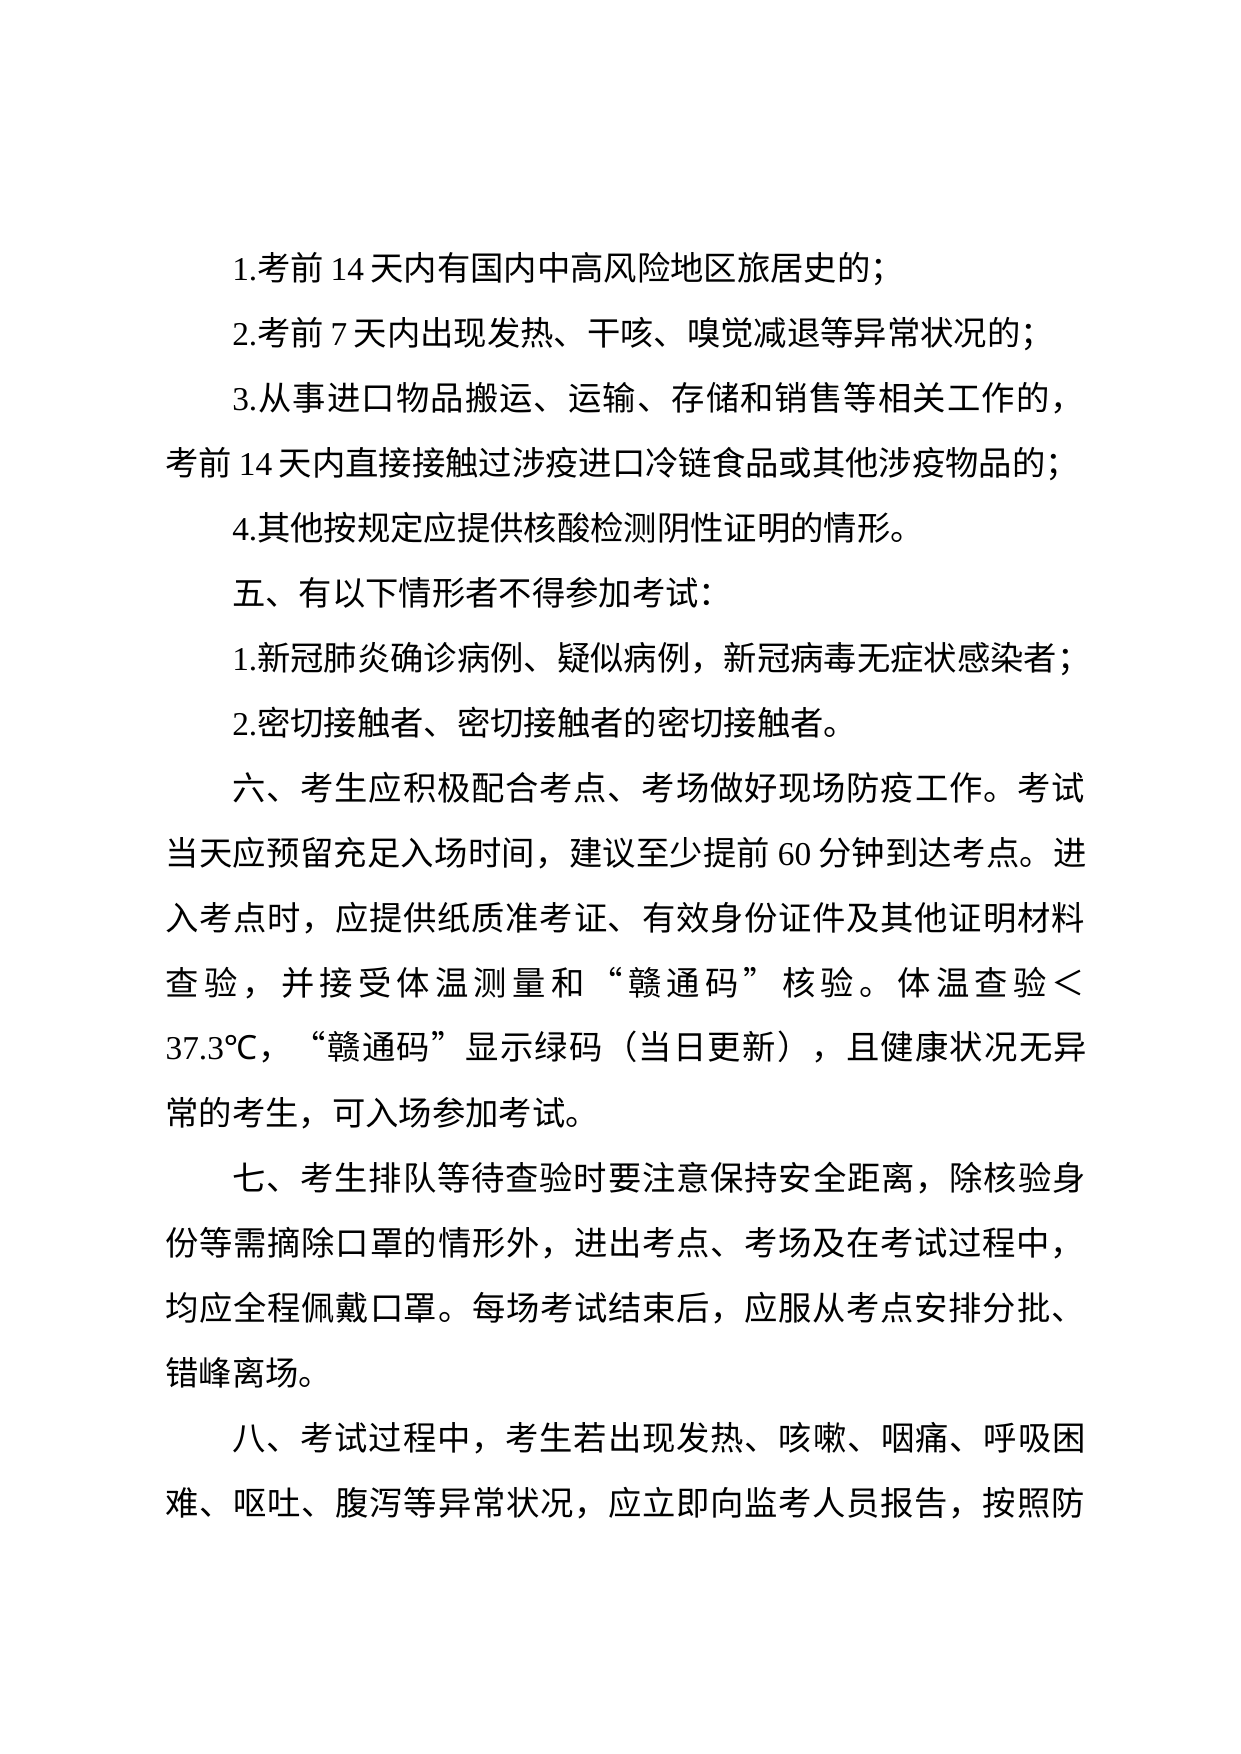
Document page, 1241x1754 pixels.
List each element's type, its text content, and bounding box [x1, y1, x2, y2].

text 2.密切接触者、密切接触者的密切接触者。 [165, 688, 1087, 753]
text 3.从事进口物品搬运、运输、存储和销售等相关工作的，考前14天内直接接触过涉疫进口冷链食品或其他涉疫物品的； [165, 363, 1087, 493]
text 1.新冠肺炎确诊病例、疑似病例，新冠病毒无症状感染者； [165, 623, 1087, 688]
text 4.其他按规定应提供核酸检测阴性证明的情形。 [165, 493, 1087, 558]
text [165, 1403, 1087, 1533]
text 1.考前14天内有国内中高风险地区旅居史的； [165, 233, 1087, 298]
text 六、考生应积极配合考点、考场做好现场防疫工作。考试当天应预留充足入场时间，建议至少提前60分钟到达考点。进入考点时，应提供纸质准考证、有效身份证件及其他证明材料查验，并接受体温测量和“赣通码”核验。体温查验＜37.3℃，“赣通码”显示绿码（当日更新），且健康状况无异常的考生，可入场参加考试。 [165, 753, 1087, 1143]
text 2.考前7天内出现发热、干咳、嗅觉减退等异常状况的； [165, 298, 1087, 363]
text 七、考生排队等待查验时要注意保持安全距离，除核验身份等需摘除口罩的情形外，进出考点、考场及在考试过程中，均应全程佩戴口罩。每场考试结束后，应服从考点安排分批、错峰离场。 [165, 1143, 1087, 1403]
text 五、有以下情形者不得参加考试： [165, 558, 1087, 623]
